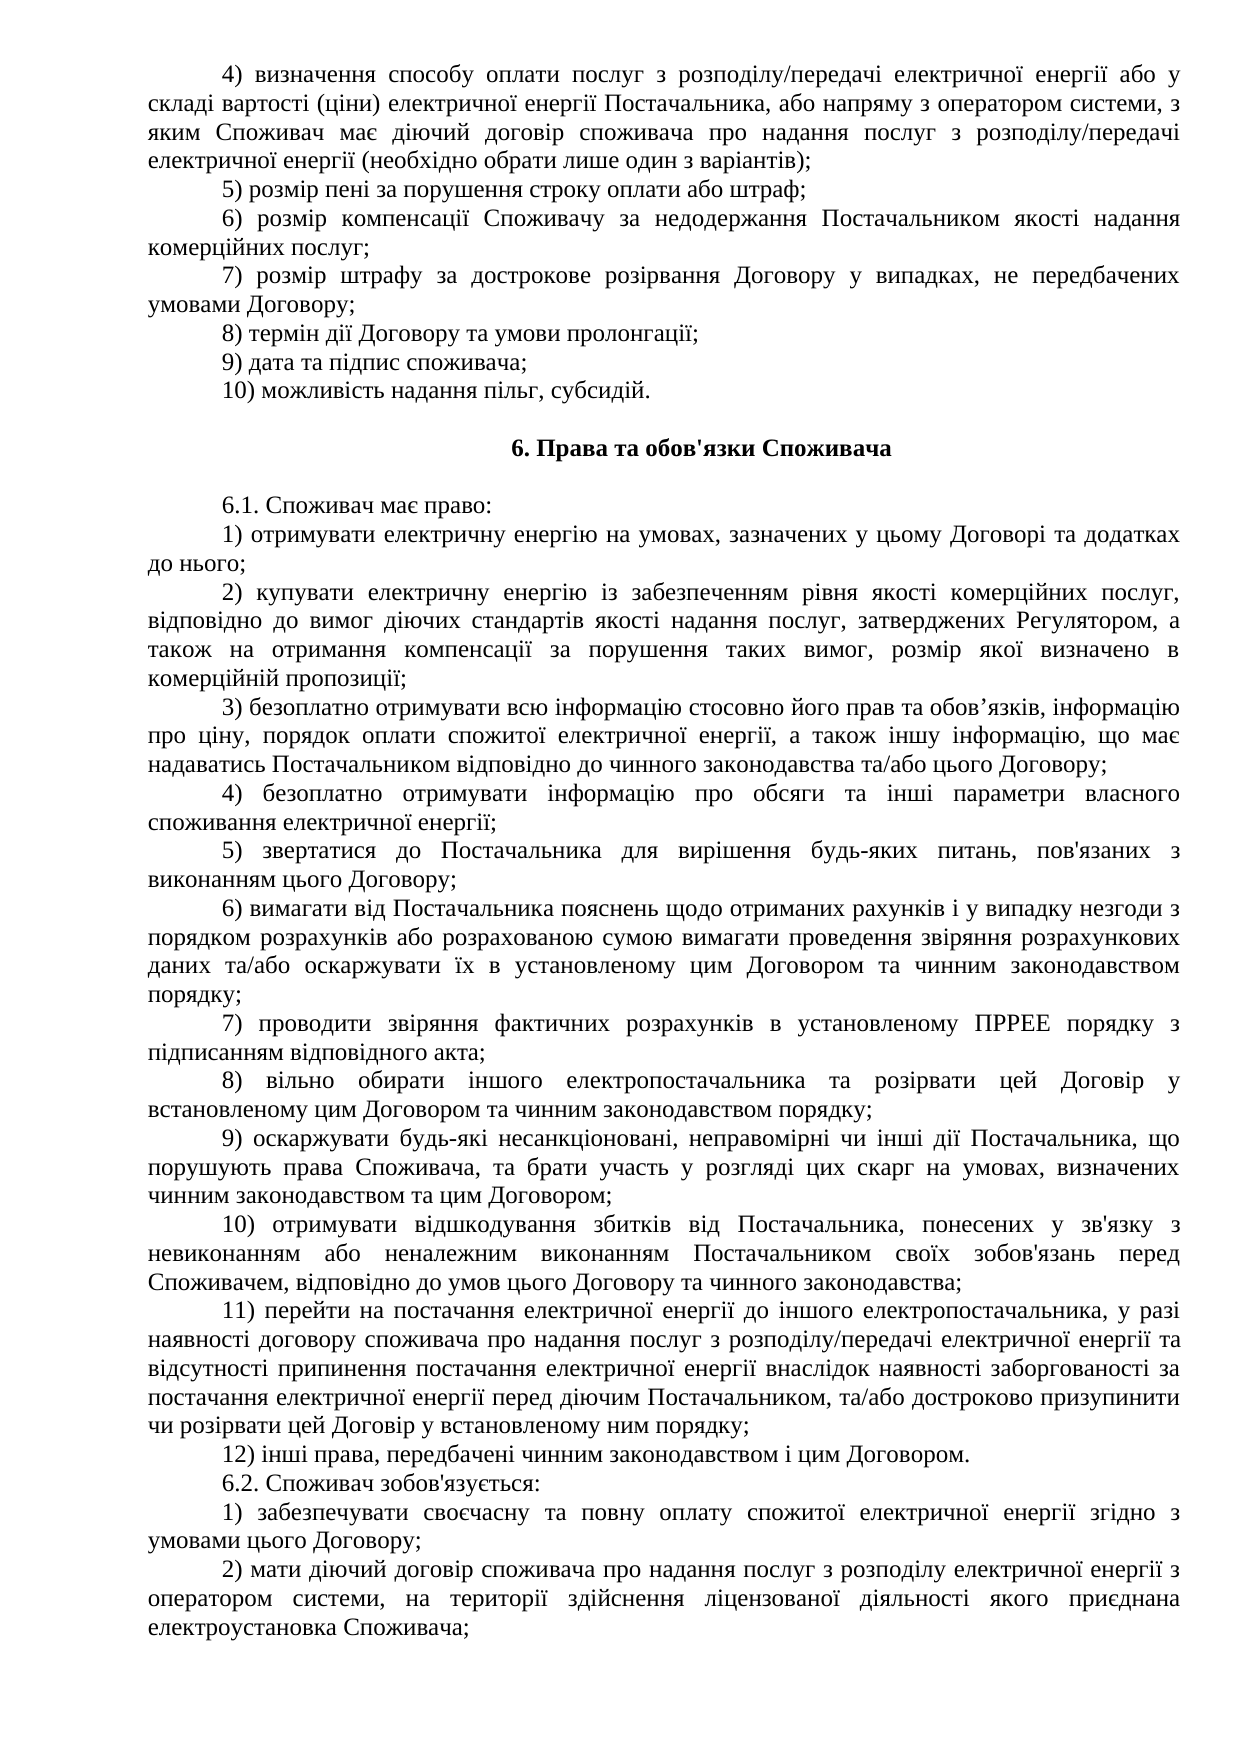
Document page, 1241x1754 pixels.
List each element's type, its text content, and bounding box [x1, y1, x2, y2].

text 8) термін дії Договору та умови пролонгації; [148, 318, 1181, 347]
text 6.1. Споживач має право: [148, 490, 1181, 519]
text 1) забезпечувати своєчасну та повну оплату спожитої електричної енергії згідно з умовами цього Договору; [148, 1497, 1181, 1554]
text 10) можливість надання пільг, субсидій. [148, 375, 1181, 404]
text 2) купувати електричну енергію із забезпеченням рівня якості комерційних послуг, відповідно до вимог діючих стандартів якості надання послуг, затверджених Регулятором, а також на отримання компенсації за порушення таких вимог, розмір якої визначено в комерційній пропозиції; [148, 577, 1181, 692]
text 6) розмір компенсації Споживачу за недодержання Постачальником якості надання комерційних послуг; [148, 203, 1181, 260]
text 8) вільно обирати іншого електропостачальника та розірвати цей Договір у встановленому цим Договором та чинним законодавством порядку; [148, 1065, 1181, 1123]
text 4) визначення способу оплати послуг з розподілу/передачі електричної енергії або у складі вартості (ціни) електричної енергії Постачальника, або напряму з оператором системи, з яким Споживач має діючий договір споживача про надання послуг з розподілу/передачі електричної енергії (необхідно обрати лише один з варіантів); [148, 59, 1181, 174]
text 11) перейти на постачання електричної енергії до іншого електропостачальника, у разі наявності договору споживача про надання послуг з розподілу/передачі електричної енергії та відсутності припинення постачання електричної енергії внаслідок наявності заборгованості за постачання електричної енергії перед діючим Постачальником, та/або достроково призупинити чи розірвати цей Договір у встановленому ним порядку; [148, 1295, 1181, 1439]
text 5) звертатися до Постачальника для вирішення будь-яких питань, пов'язаних з виконанням цього Договору; [148, 835, 1181, 893]
text 7) розмір штрафу за дострокове розірвання Договору у випадках, не передбачених умовами Договору; [148, 260, 1181, 318]
text 10) отримувати відшкодування збитків від Постачальника, понесених у зв'язку з невиконанням або неналежним виконанням Постачальником своїх зобов'язань перед Споживачем, відповідно до умов цього Договору та чинного законодавства; [148, 1209, 1181, 1295]
text 6) вимагати від Постачальника пояснень щодо отриманих рахунків і у випадку незгоди з порядком розрахунків або розрахованою сумою вимагати проведення звіряння розрахункових даних та/або оскаржувати їх в установленому цим Договором та чинним законодавством порядку; [148, 893, 1181, 1008]
text 3) безоплатно отримувати всю інформацію стосовно його прав та обов’язків, інформацію про ціну, порядок оплати спожитої електричної енергії, а також іншу інформацію, що має надаватись Постачальником відповідно до чинного законодавства та/або цього Договору; [148, 692, 1181, 778]
text 2) мати діючий договір споживача про надання послуг з розподілу електричної енергії з оператором системи, на території здійснення ліцензованої діяльності якого приєднана електроустановка Споживача; [148, 1554, 1181, 1640]
text 6. Права та обов'язки Споживача [148, 433, 1181, 462]
text 1) отримувати електричну енергію на умовах, зазначених у цьому Договорі та додатках до нього; [148, 519, 1181, 577]
text 12) інші права, передбачені чинним законодавством і цим Договором. [148, 1439, 1181, 1468]
text 9) дата та підпис споживача; [148, 347, 1181, 375]
text 7) проводити звіряння фактичних розрахунків в установленому ПРРЕЕ порядку з підписанням відповідного акта; [148, 1008, 1181, 1065]
text 6.2. Споживач зобов'язується: [148, 1468, 1181, 1497]
text 4) безоплатно отримувати інформацію про обсяги та інші параметри власного споживання електричної енергії; [148, 778, 1181, 835]
text 5) розмір пені за порушення строку оплати або штраф; [148, 174, 1181, 203]
text 9) оскаржувати будь-які несанкціоновані, неправомірні чи інші дії Постачальника, що порушують права Споживача, та брати участь у розгляді цих скарг на умовах, визначених чинним законодавством та цим Договором; [148, 1123, 1181, 1209]
